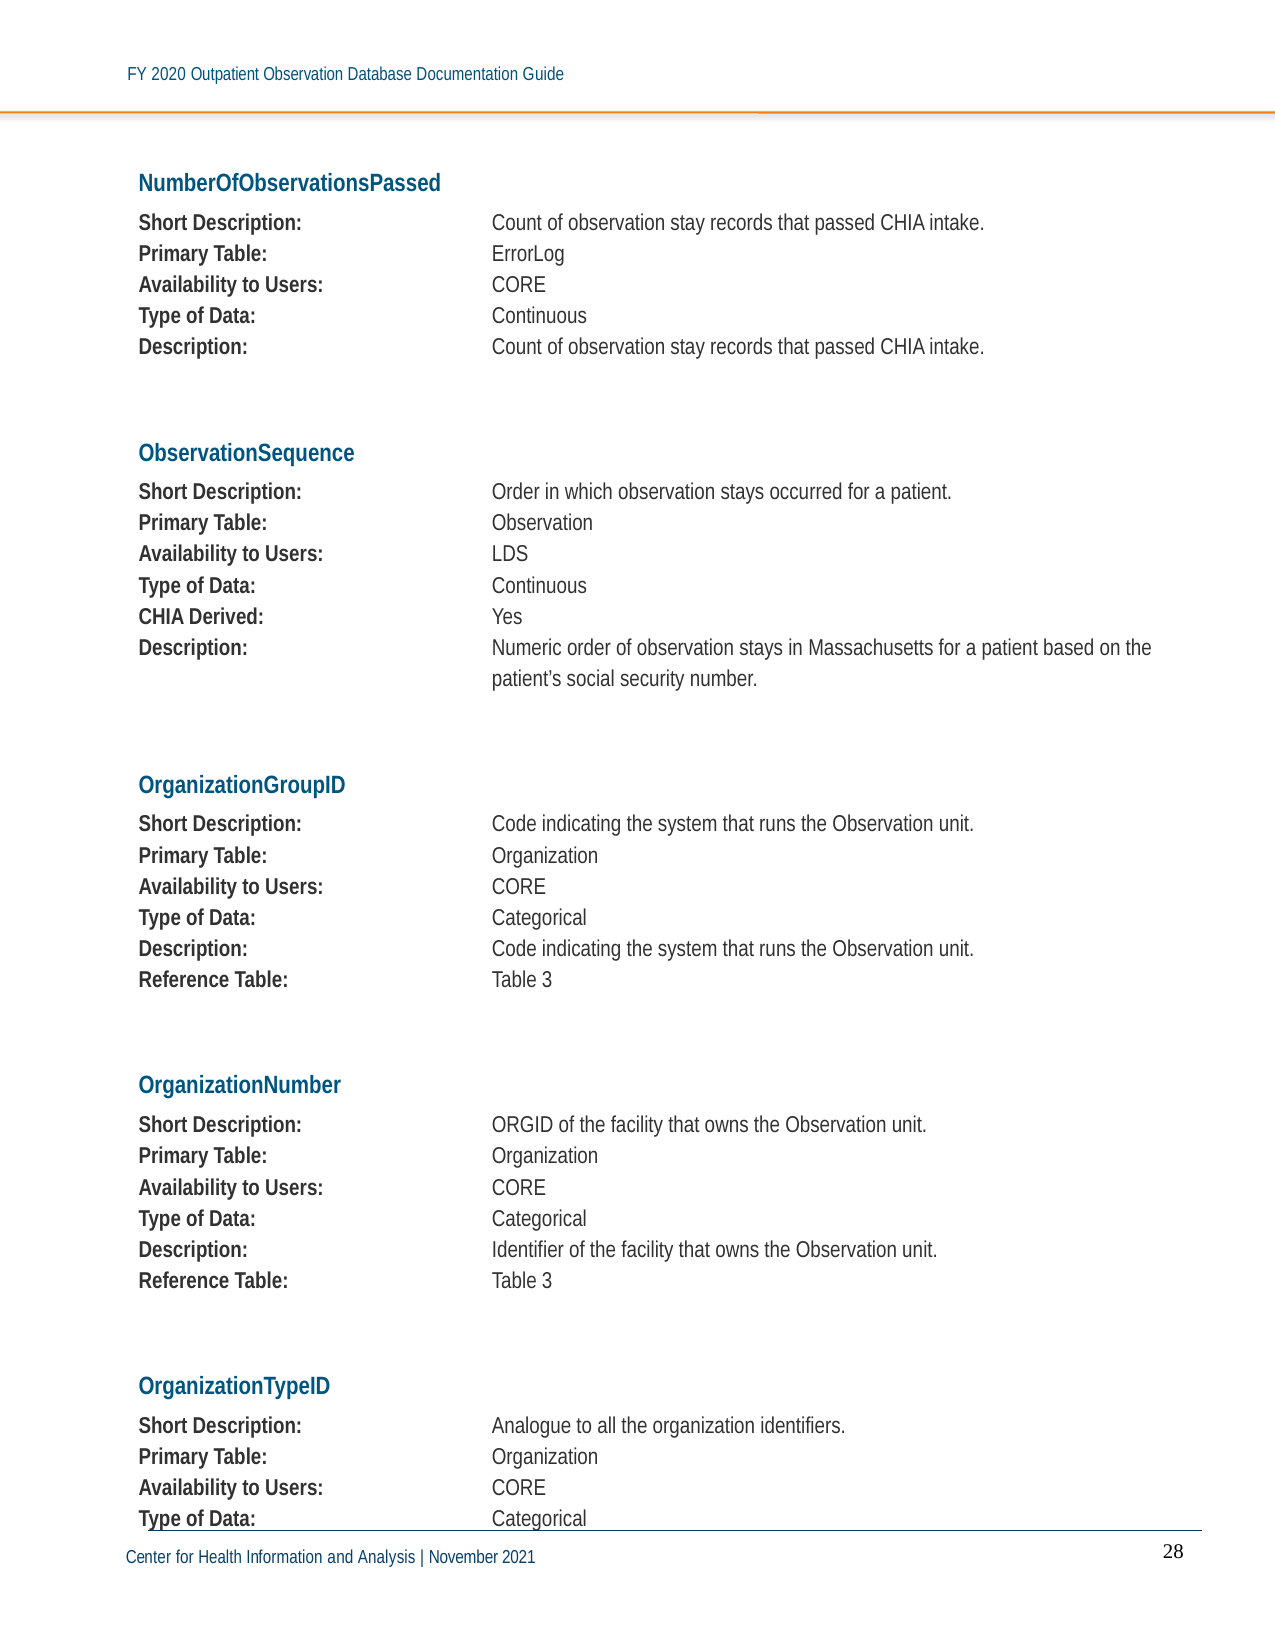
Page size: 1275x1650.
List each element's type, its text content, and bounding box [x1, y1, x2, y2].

table_cell Availability to Users: [127, 873, 480, 904]
table_cell Reference Table: [127, 966, 480, 997]
table_cell Type of Data: [127, 572, 480, 603]
table_header ObservationSequence [127, 417, 1214, 478]
table_cell Identifier of the facility that owns the Observation unit. [480, 1236, 1214, 1267]
table_cell Reference Table: [127, 1267, 480, 1298]
table_cell Primary Table: [127, 509, 480, 540]
table_cell Short Description: [127, 1111, 480, 1142]
table_cell Availability to Users: [127, 540, 480, 572]
table_cell Table 3 [480, 966, 1214, 997]
table_cell Availability to Users: [127, 1474, 480, 1505]
table_cell Count of observation stay records that passed CHIA intake. [480, 209, 1214, 240]
table_cell Availability to Users: [127, 1174, 480, 1204]
table_cell CORE [480, 873, 1214, 904]
table_cell CORE [480, 1474, 1214, 1505]
table_cell CORE [480, 271, 1214, 302]
table_cell Short Description: [127, 1412, 480, 1443]
table_cell Continuous [480, 302, 1214, 333]
table_cell Table 3 [480, 1267, 1214, 1298]
table_cell Organization [480, 1443, 1214, 1474]
table_cell Organization [480, 842, 1214, 873]
table_cell LDS [480, 540, 1214, 572]
table_cell Short Description: [127, 478, 480, 509]
table_cell Count of observation stay records that passed CHIA intake. [480, 333, 1214, 364]
table_cell Continuous [480, 572, 1214, 603]
table_cell Description: [127, 333, 480, 364]
table_cell ErrorLog [480, 240, 1214, 271]
table_cell Categorical [480, 1505, 1214, 1532]
table_cell Observation [480, 509, 1214, 540]
table_cell Type of Data: [127, 1205, 480, 1236]
table_cell Type of Data: [127, 302, 480, 333]
table_cell Description: [127, 634, 480, 697]
table_cell Code indicating the system that runs the Observation unit. [480, 810, 1214, 842]
table_cell Code indicating the system that runs the Observation unit. [480, 935, 1214, 966]
table_cell Short Description: [127, 810, 480, 842]
table_cell Availability to Users: [127, 271, 480, 302]
table_cell ORGID of the facility that owns the Observation unit. [480, 1111, 1214, 1142]
table_cell Organization [480, 1142, 1214, 1173]
table_cell Categorical [480, 904, 1214, 935]
table_cell Description: [127, 935, 480, 966]
table_header OrganizationNumber [127, 1050, 1214, 1111]
table_cell Primary Table: [127, 1142, 480, 1173]
table_cell Categorical [480, 1205, 1214, 1236]
table_cell Primary Table: [127, 842, 480, 873]
table_cell Type of Data: [127, 1505, 480, 1532]
table_cell Analogue to all the organization identifiers. [480, 1412, 1214, 1443]
table_cell Primary Table: [127, 1443, 480, 1474]
table_cell Yes [480, 603, 1214, 634]
table_header OrganizationTypeID [127, 1350, 1214, 1412]
table_cell Order in which observation stays occurred for a patient. [480, 478, 1214, 509]
table_header NumberOfObservationsPassed [127, 147, 1214, 208]
table_cell CHIA Derived: [127, 603, 480, 634]
table_header OrganizationGroupID [127, 749, 1214, 810]
table_cell Description: [127, 1236, 480, 1267]
table_cell Numeric order of observation stays in Massachusetts for a patient based on the patient’s social security number. [480, 634, 1214, 697]
table_cell Type of Data: [127, 904, 480, 935]
table_cell CORE [480, 1174, 1214, 1204]
table_cell Short Description: [127, 209, 480, 240]
table_cell Primary Table: [127, 240, 480, 271]
